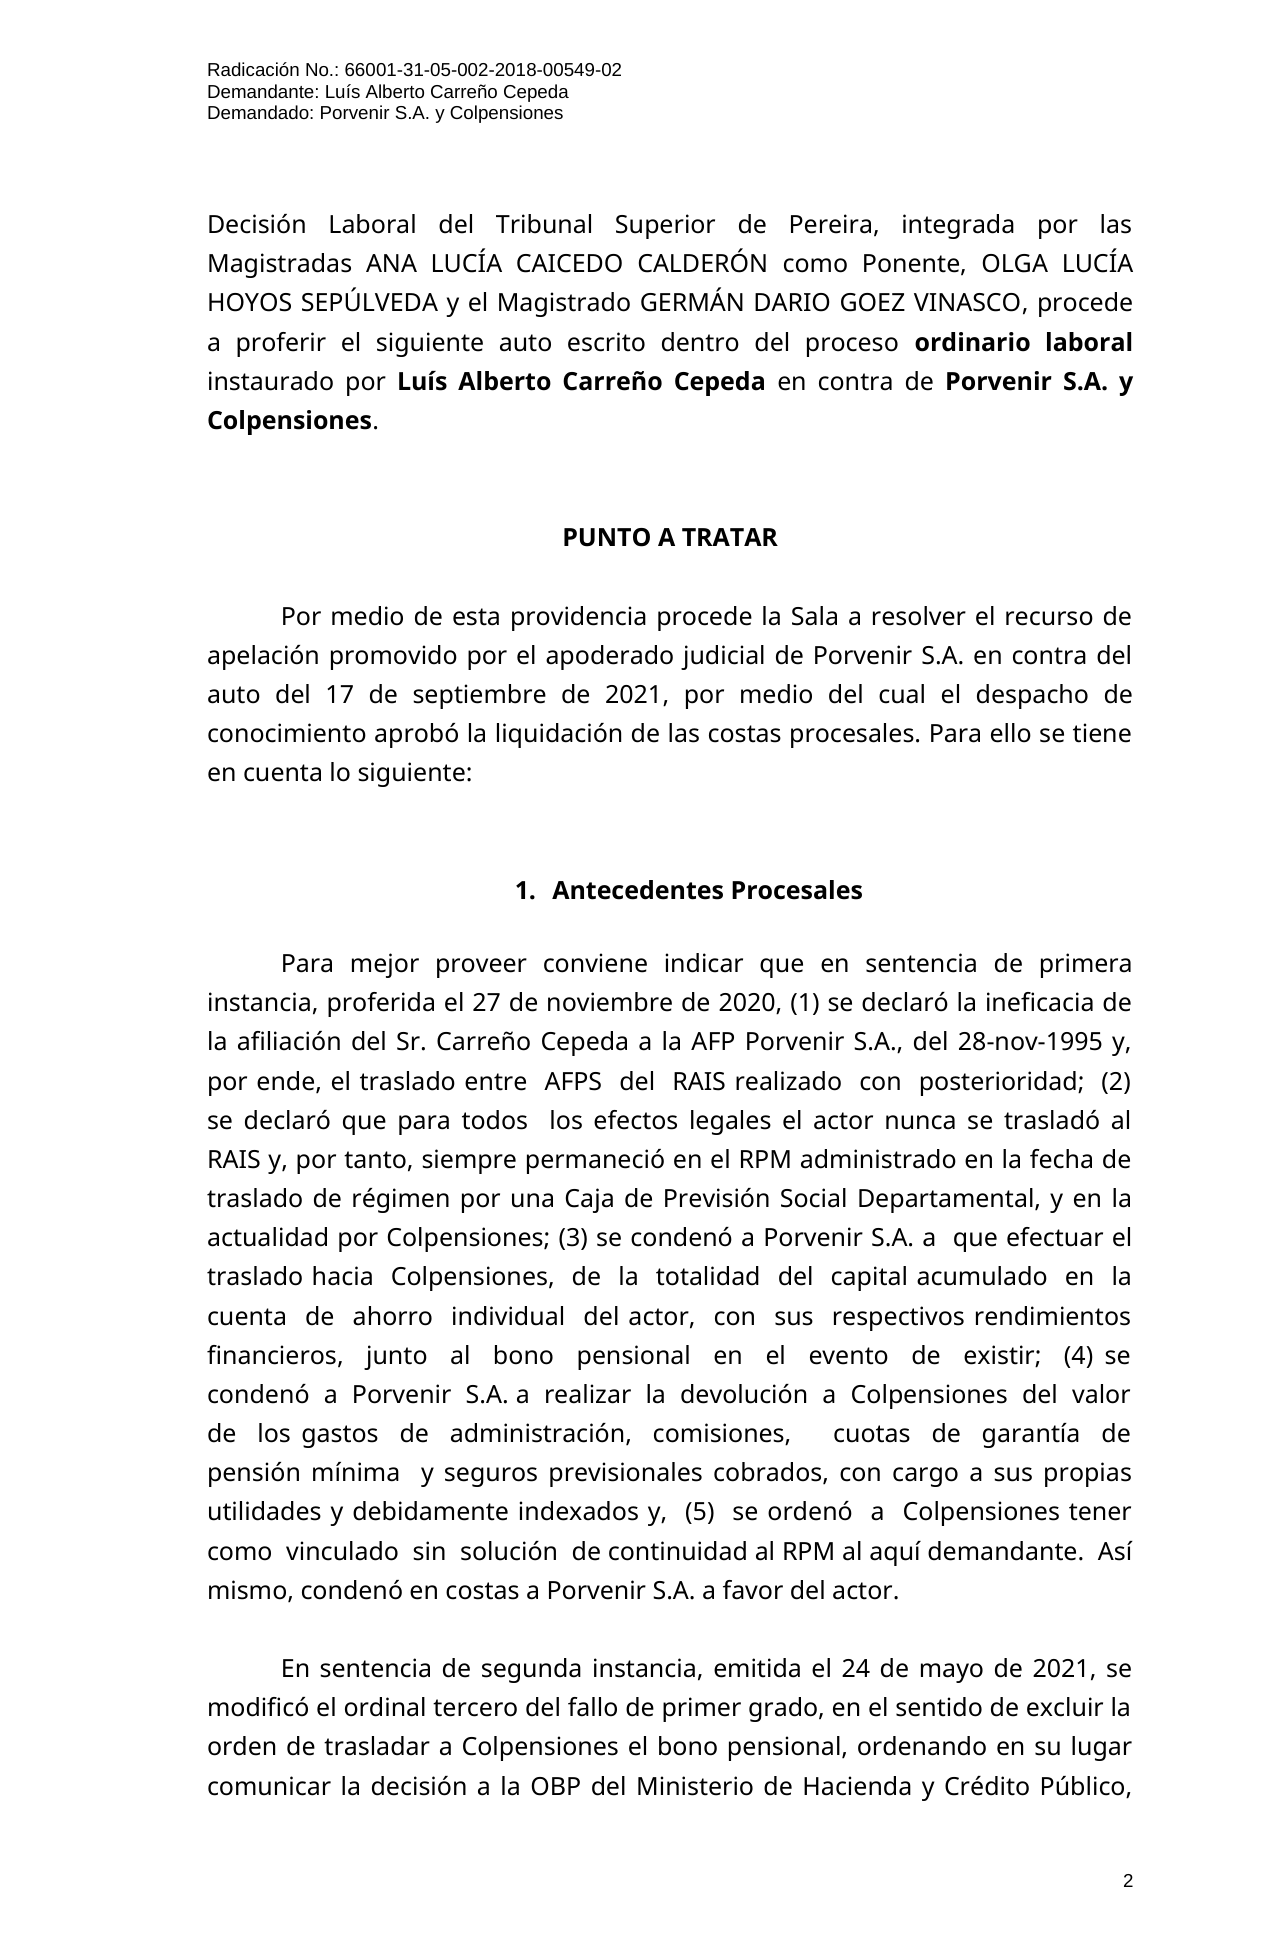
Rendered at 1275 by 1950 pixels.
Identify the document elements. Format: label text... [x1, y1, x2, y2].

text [207, 207, 1133, 437]
text Por medio de esta providencia procede la Sala a resolver el recurso de apelación promovido por el apoderado judicial de Porvenir S.A. en contra del auto del 17 de septiembre de 2021, por medio del cual el despacho de conocimiento aprobó la liquidación de las costas procesales. Para ello se tiene en cuenta lo siguiente: [207, 598, 1133, 789]
list Antecedentes Procesales [244, 873, 1133, 907]
text Para mejor proveer conviene indicar que en sentencia de primera instancia, proferida el 27 de noviembre de 2020, (1) se declaró la ineficacia de la afiliación del Sr. Carreño Cepeda a la AFP Porvenir S.A., del 28-nov-1995 y, por ende, el traslado entre AFPS del RAIS realizado con posterioridad; (2) se declaró que para todos los efectos legales el actor nunca se trasladó al RAIS y, por tanto, siempre permaneció en el RPM administrado en la fecha de traslado de régimen por una Caja de Previsión Social Departamental, y en la actualidad por Colpensiones; (3) se condenó a Porvenir S.A. a que efectuar el traslado hacia Colpensiones, de la totalidad del capital acumulado en la cuenta de ahorro individual del actor, con sus respectivos rendimientos financieros, junto al bono pensional en el evento de existir; (4) se condenó a Porvenir S.A. a realizar la devolución a Colpensiones del valor de los gastos de administración, comisiones, cuotas de garantía de pensión mínima y seguros previsionales cobrados, con cargo a sus propias utilidades y debidamente indexados y, (5) se ordenó a Colpensiones tener como vinculado sin solución de continuidad al RPM al aquí demandante. Así mismo, condenó en costas a Porvenir S.A. a favor del actor. [207, 946, 1133, 1606]
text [207, 1651, 1133, 1802]
text PUNTO A TRATAR [207, 520, 1133, 554]
